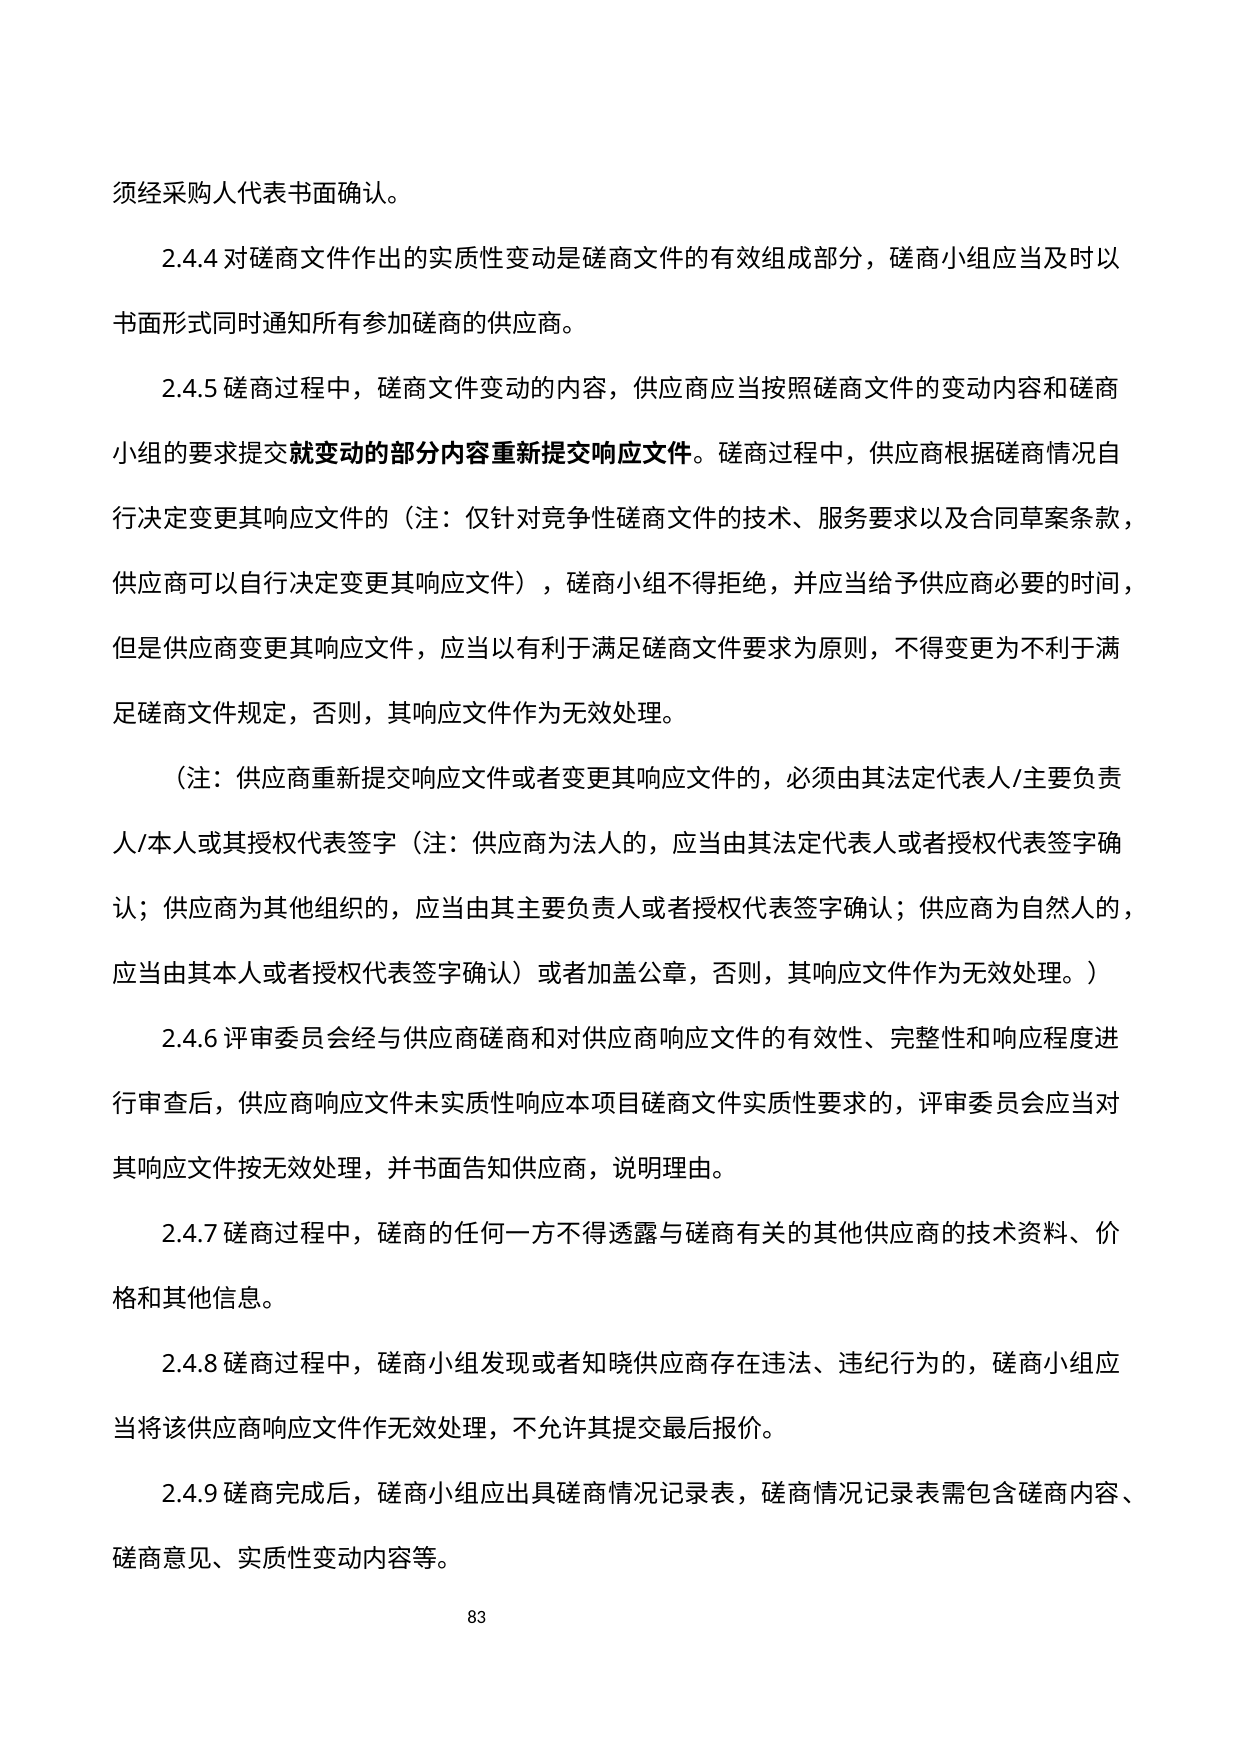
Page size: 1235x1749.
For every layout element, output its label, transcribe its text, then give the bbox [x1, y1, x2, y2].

subtitle 2.4.5磋商过程中，磋商文件变动的内容，供应商应当按照磋商文件的变动内容和磋商小组的要求提交就变动的部分内容重新提交响应文件。磋商过程中，供应商根据磋商情况自行决定变更其响应文件的（注：仅针对竞争性磋商文件的技术、服务要求以及合同草案条款，供应商可以自行决定变更其响应文件），磋商小组不得拒绝，并应当给予供应商必要的时间，但是供应商变更其响应文件，应当以有利于满足磋商文件要求为原则，不得变更为不利于满足磋商文件规定，否则，其响应文件作为无效处理。 [112, 354, 1122, 744]
subtitle 2.4.9磋商完成后，磋商小组应出具磋商情况记录表，磋商情况记录表需包含磋商内容、磋商意见、实质性变动内容等。 [112, 1459, 1122, 1589]
subtitle （注：供应商重新提交响应文件或者变更其响应文件的，必须由其法定代表人/主要负责人/本人或其授权代表签字（注：供应商为法人的，应当由其法定代表人或者授权代表签字确认；供应商为其他组织的，应当由其主要负责人或者授权代表签字确认；供应商为自然人的，应当由其本人或者授权代表签字确认）或者加盖公章，否则，其响应文件作为无效处理。） [112, 744, 1122, 1004]
subtitle 2.4.6评审委员会经与供应商磋商和对供应商响应文件的有效性、完整性和响应程度进行审查后，供应商响应文件未实质性响应本项目磋商文件实质性要求的，评审委员会应当对其响应文件按无效处理，并书面告知供应商，说明理由。 [112, 1004, 1122, 1199]
subtitle 2.4.7磋商过程中，磋商的任何一方不得透露与磋商有关的其他供应商的技术资料、价格和其他信息。 [112, 1199, 1122, 1329]
subtitle 2.4.8磋商过程中，磋商小组发现或者知晓供应商存在违法、违纪行为的，磋商小组应当将该供应商响应文件作无效处理，不允许其提交最后报价。 [112, 1329, 1122, 1459]
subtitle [112, 159, 1122, 224]
subtitle 2.4.4对磋商文件作出的实质性变动是磋商文件的有效组成部分，磋商小组应当及时以书面形式同时通知所有参加磋商的供应商。 [112, 224, 1122, 354]
